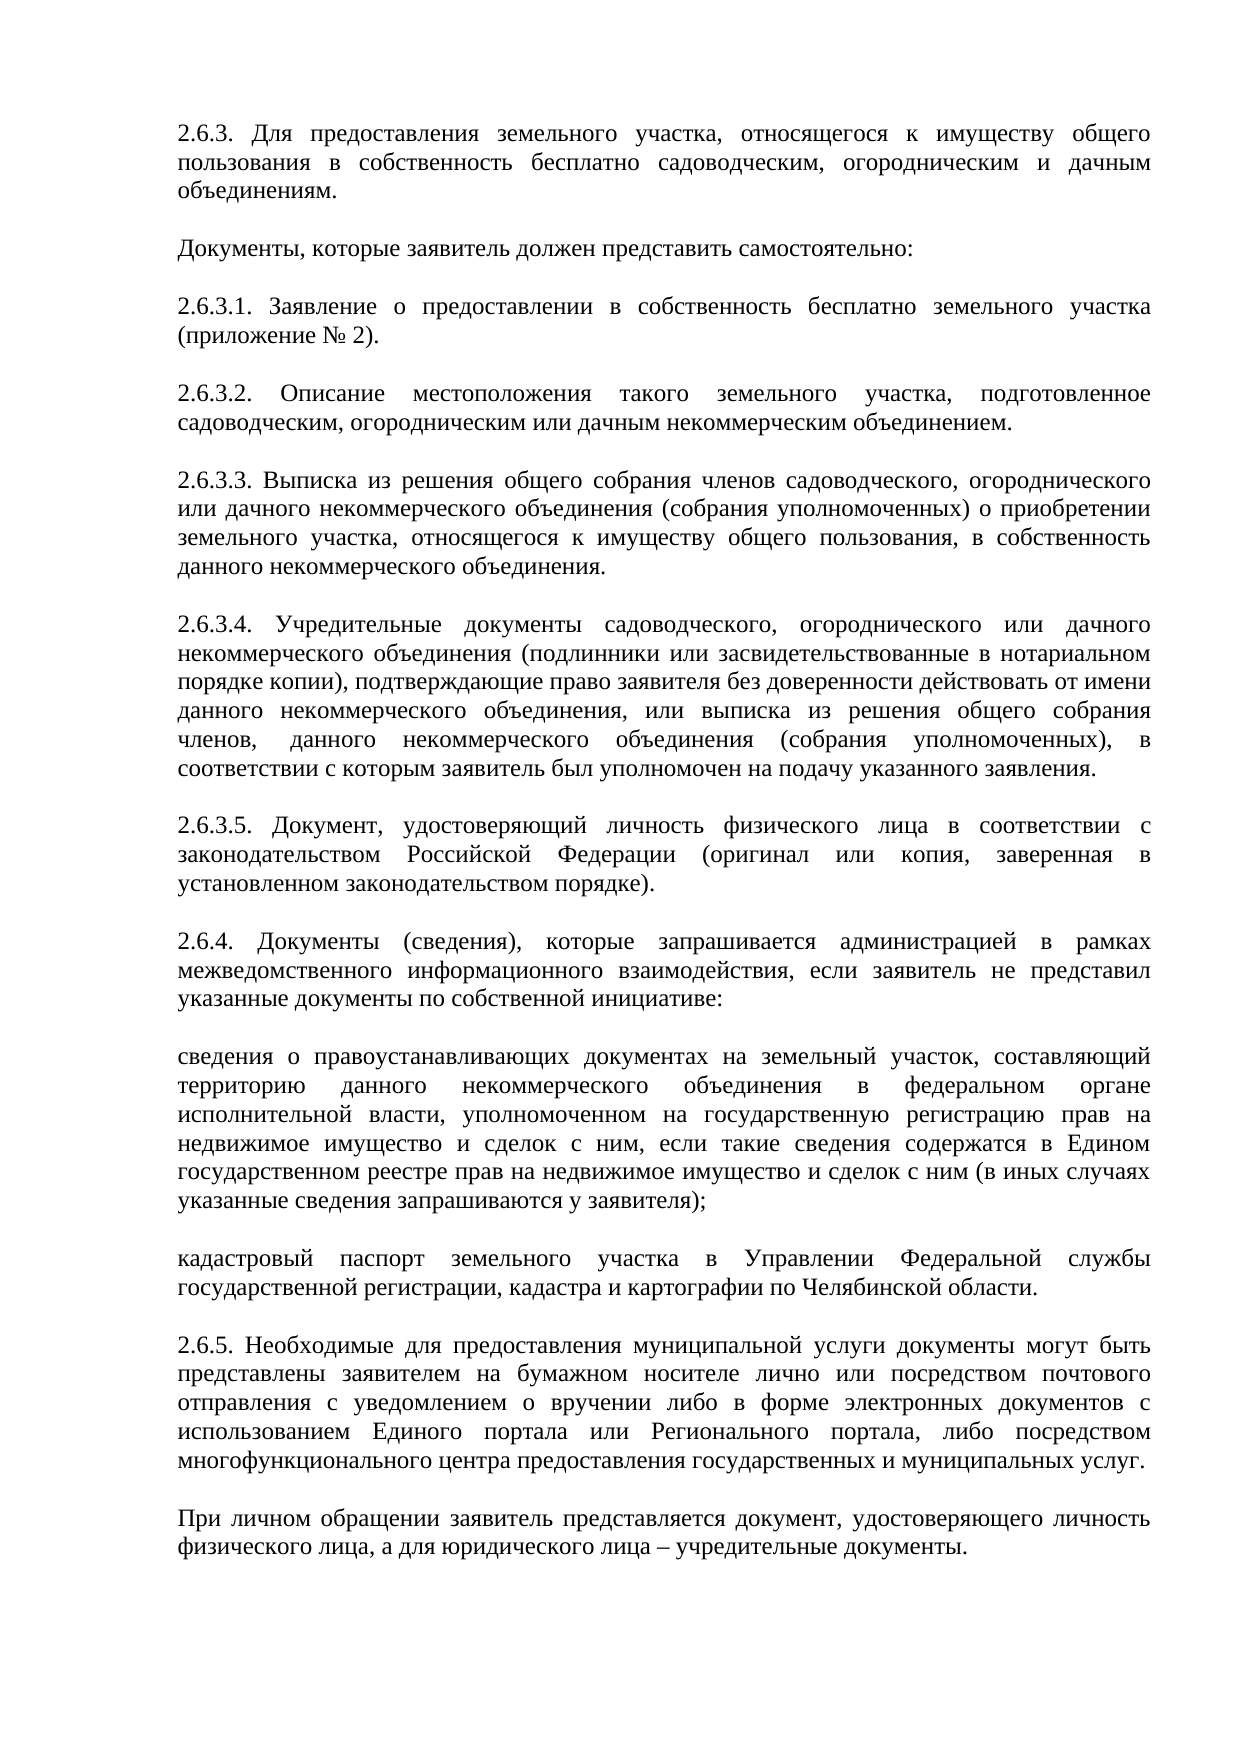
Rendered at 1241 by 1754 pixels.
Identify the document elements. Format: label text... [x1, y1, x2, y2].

text 2.6.3.2. Описание местоположения такого земельного участка, подготовленное садоводческим, огородническим или дачным некоммерческим объединением. [177, 378, 1152, 436]
text 2.6.5. Необходимые для предоставления муниципальной услуги документы могут быть представлены заявителем на бумажном носителе лично или посредством почтового отправления с уведомлением о вручении либо в форме электронных документов с использованием Единого портала или Регионального портала, либо посредством многофункционального центра предоставления государственных и муниципальных услуг. [177, 1330, 1152, 1473]
text 2.6.3.4. Учредительные документы садоводческого, огороднического или дачного некоммерческого объединения (подлинники или засвидетельствованные в нотариальном порядке копии), подтверждающие право заявителя без доверенности действовать от имени данного некоммерческого объединения, или выписка из решения общего собрания членов, данного некоммерческого объединения (собрания уполномоченных), в соответствии с которым заявитель был уполномочен на подачу указанного заявления. [177, 609, 1152, 781]
text Документы, которые заявитель должен представить самостоятельно: [177, 233, 1152, 262]
text кадастровый паспорт земельного участка в Управлении Федеральной службы государственной регистрации, кадастра и картографии по Челябинской области. [177, 1243, 1152, 1301]
text 2.6.3.5. Документ, удостоверяющий личность физического лица в соответствии с законодательством Российской Федерации (оригинал или копия, заверенная в установленном законодательством порядке). [177, 811, 1152, 897]
text 2.6.4. Документы (сведения), которые запрашивается администрацией в рамках межведомственного информационного взаимодействия, если заявитель не представил указанные документы по собственной инициативе: [177, 926, 1152, 1012]
text 2.6.3.3. Выписка из решения общего собрания членов садоводческого, огороднического или дачного некоммерческого объединения (собрания уполномоченных) о приобретении земельного участка, относящегося к имуществу общего пользования, в собственность данного некоммерческого объединения. [177, 465, 1152, 580]
text 2.6.3.1. Заявление о предоставлении в собственность бесплатно земельного участка (приложение № 2). [177, 291, 1152, 349]
text 2.6.3. Для предоставления земельного участка, относящегося к имуществу общего пользования в собственность бесплатно садоводческим, огородническим и дачным объединениям. [177, 118, 1152, 204]
text При личном обращении заявитель представляется документ, удостоверяющего личность физического лица, а для юридического лица – учредительные документы. [177, 1503, 1152, 1560]
text сведения о правоустанавливающих документах на земельный участок, составляющий территорию данного некоммерческого объединения в федеральном органе исполнительной власти, уполномоченном на государственную регистрацию прав на недвижимое имущество и сделок с ним, если такие сведения содержатся в Едином государственном реестре прав на недвижимое имущество и сделок с ним (в иных случаях указанные сведения запрашиваются у заявителя); [177, 1041, 1152, 1214]
